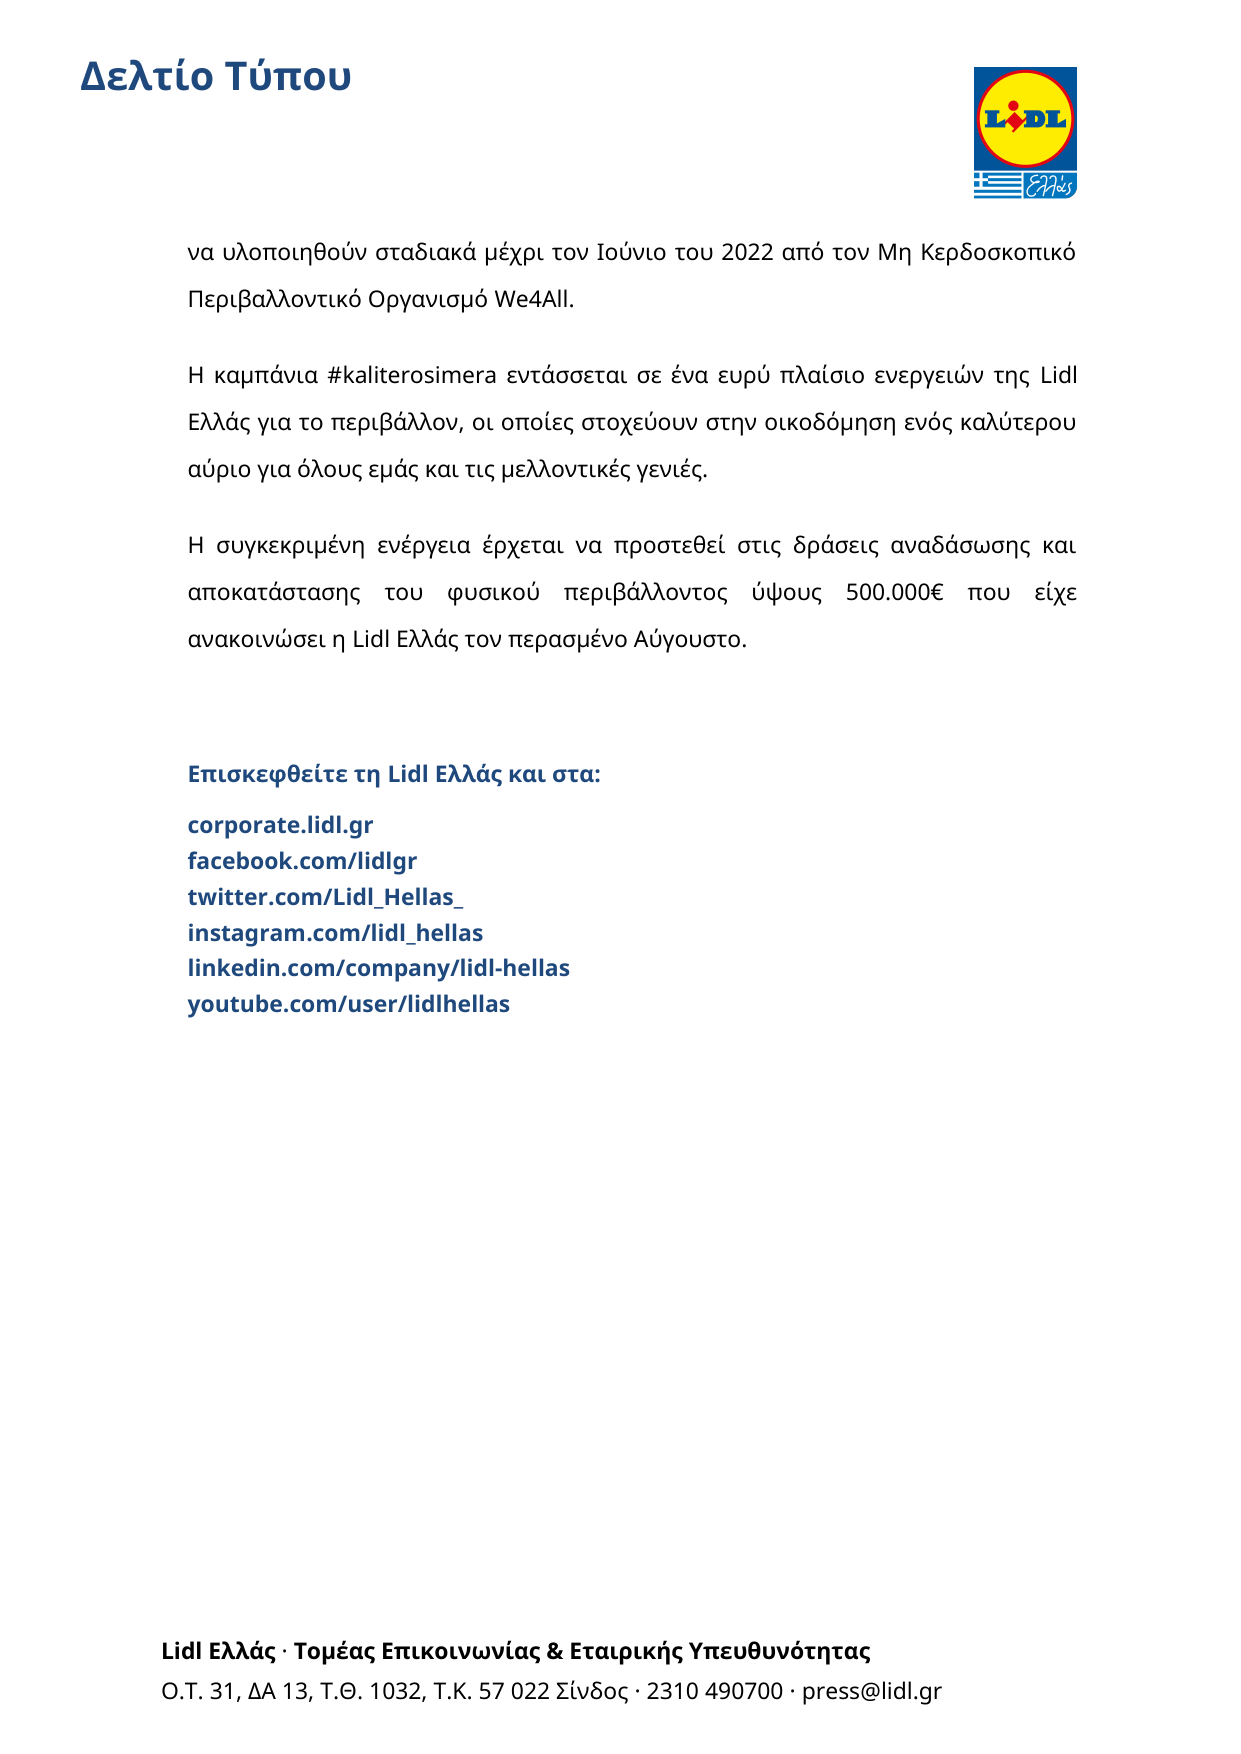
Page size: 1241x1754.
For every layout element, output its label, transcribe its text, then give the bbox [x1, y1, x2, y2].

text H καμπάνια #kaliterosimera εντάσσεται σε ένα ευρύ πλαίσιο ενεργειών της Lidl Ελλάς για το περιβάλλον, οι οποίες στοχεύουν στην οικοδόμηση ενός καλύτερου αύριο για όλους εμάς και τις μελλοντικές γενιές. [187, 359, 1078, 484]
text corporate.lidl.gr [187, 809, 1078, 840]
text instagram.com/lidl_hellas [187, 916, 1078, 948]
text twitter.com/Lidl_Hellas_ [187, 881, 1078, 912]
text youtube.com/user/lidlhellas [187, 988, 1078, 1019]
text Η συγκεκριμένη ενέργεια έρχεται να προστεθεί στις δράσεις αναδάσωσης και αποκατάστασης του φυσικού περιβάλλοντος ύψους 500.000€ που είχε ανακοινώσει η Lidl Ελλάς τον περασμένο Αύγουστο. [187, 529, 1078, 654]
text facebook.com/lidlgr [187, 844, 1078, 876]
text Επισκεφθείτε τη Lidl Ελλάς και στα: [187, 758, 1078, 789]
text linkedin.com/company/lidl-hellas [187, 952, 1078, 984]
picture [973, 67, 1078, 199]
